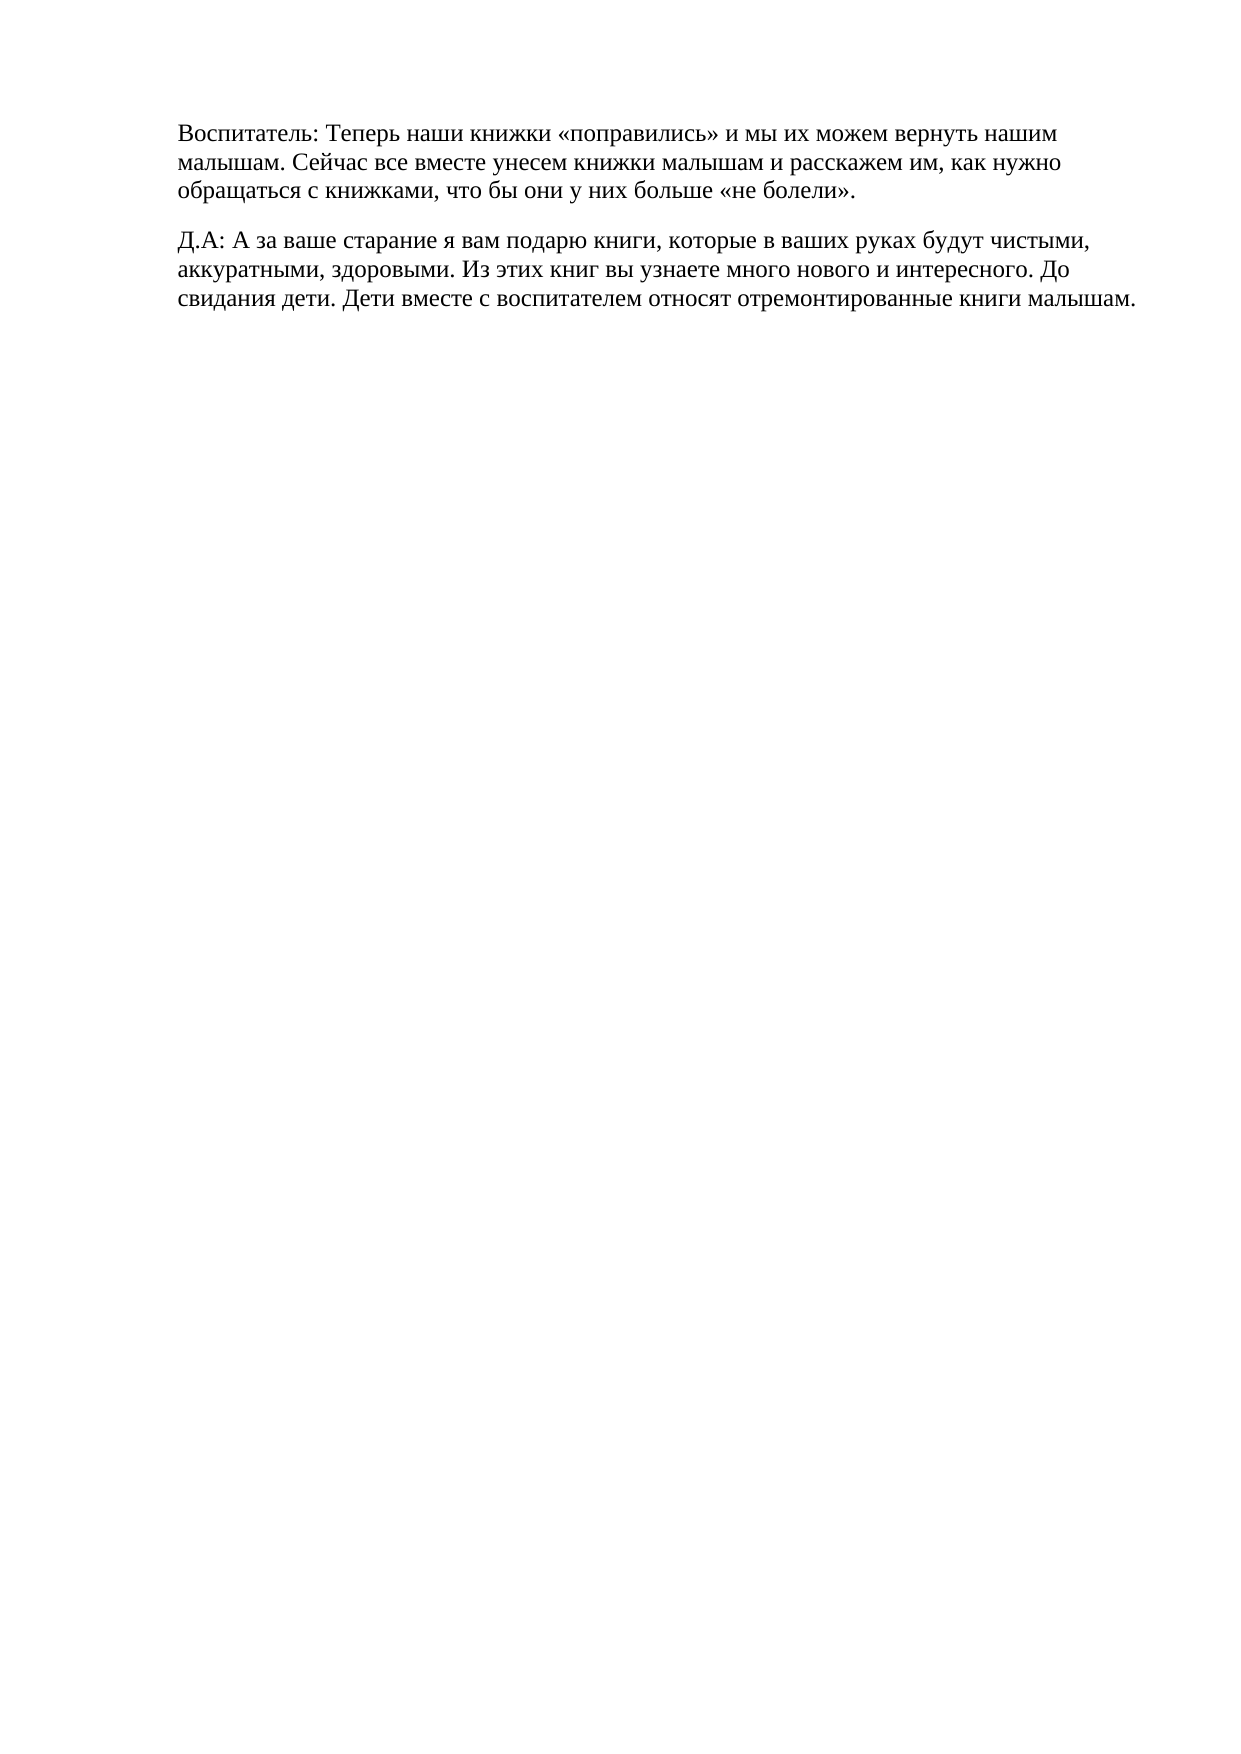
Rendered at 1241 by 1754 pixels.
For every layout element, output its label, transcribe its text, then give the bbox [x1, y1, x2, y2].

text Д.А: А за ваше старание я вам подарю книги, которые в ваших руках будут чистыми, аккуратными, здоровыми. Из этих книг вы узнаете много нового и интересного. До свидания дети. Дети вместе с воспитателем относят отремонтированные книги малышам. [177, 225, 1152, 311]
text Воспитатель: Теперь наши книжки «поправились» и мы их можем вернуть нашим малышам. Сейчас все вместе унесем книжки малышам и расскажем им, как нужно обращаться с книжками, что бы они у них больше «не болели». [177, 118, 1152, 204]
